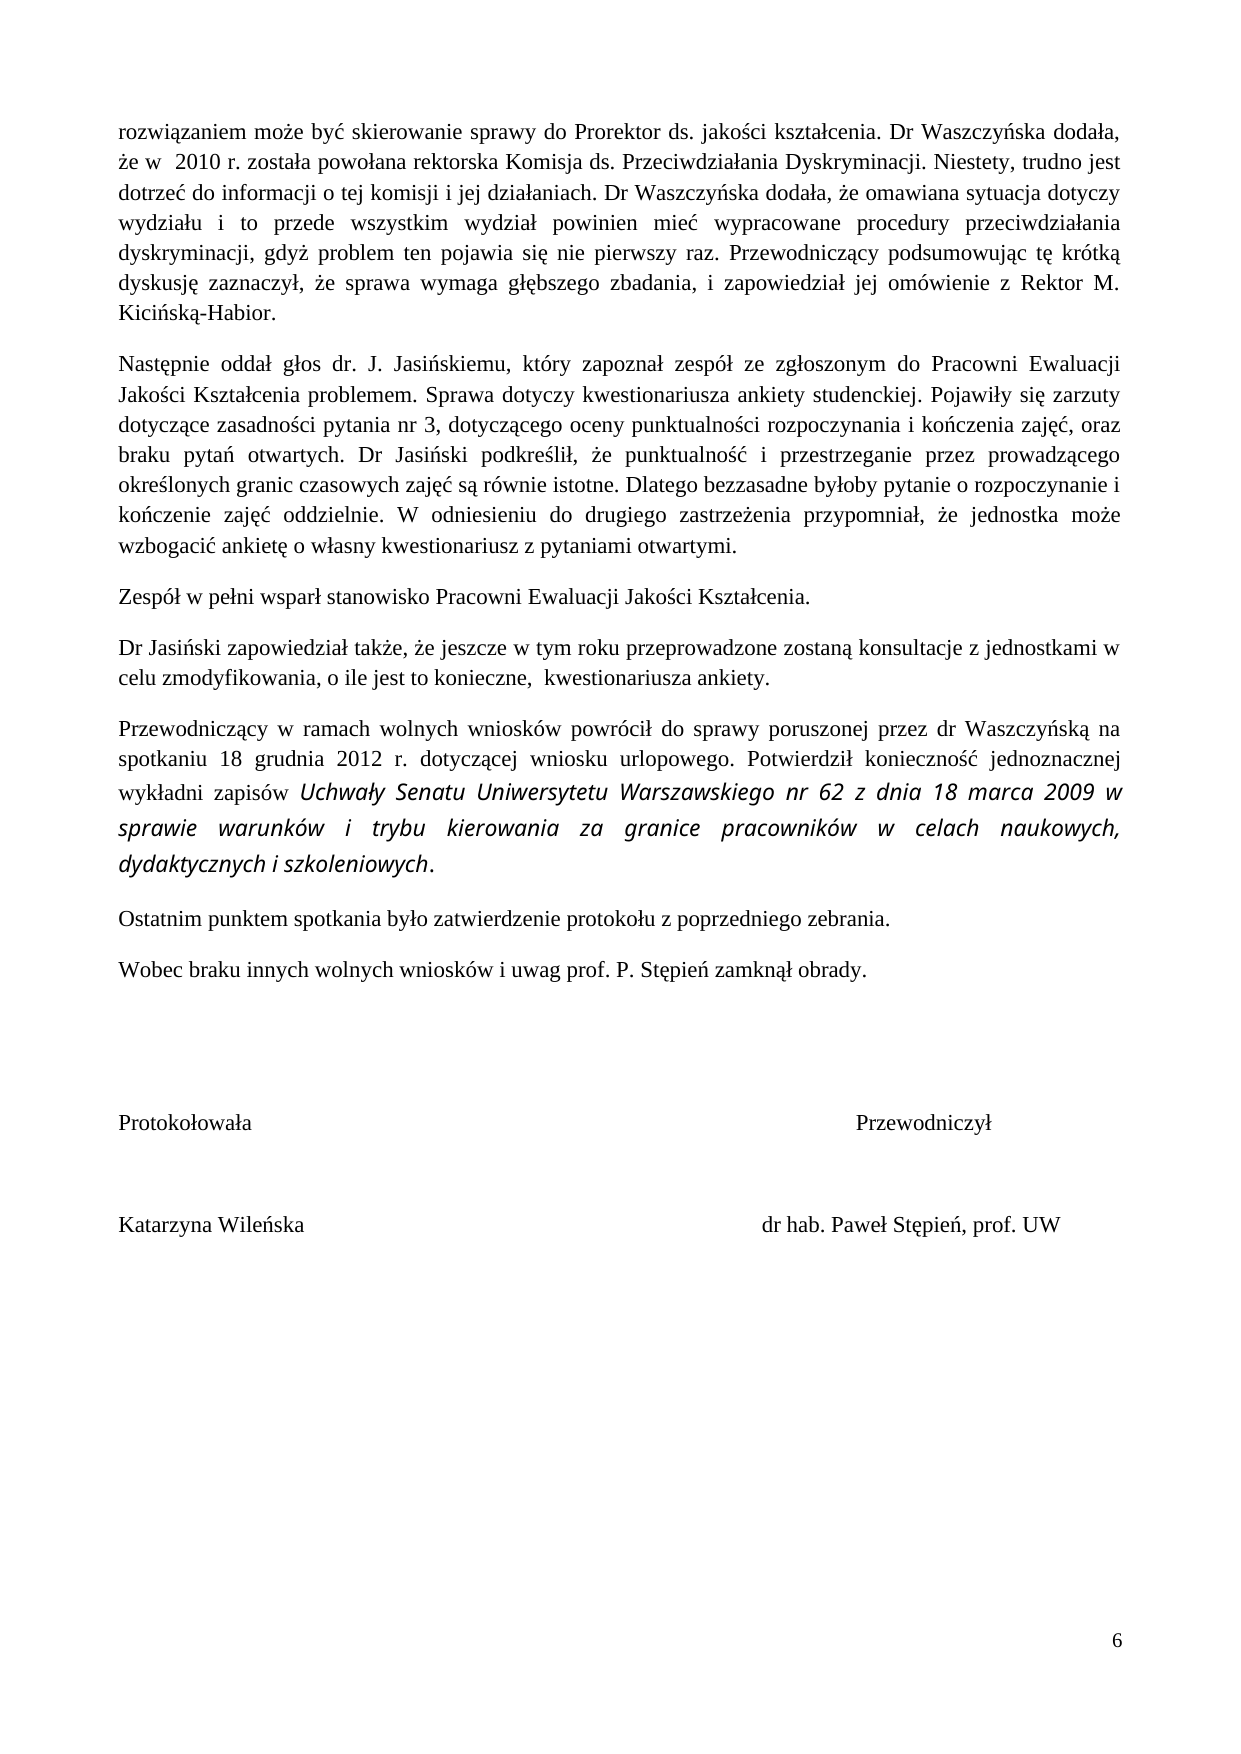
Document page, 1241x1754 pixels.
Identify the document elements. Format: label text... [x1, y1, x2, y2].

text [118, 118, 1122, 326]
text Protokołowała Przewodniczył [118, 1109, 1122, 1135]
text Zespół w pełni wsparł stanowisko Pracowni Ewaluacji Jakości Kształcenia. [118, 583, 1122, 609]
text Katarzyna Wileńska dr hab. Paweł Stępień, prof. UW [118, 1211, 1122, 1237]
text Wobec braku innych wolnych wniosków i uwag prof. P. Stępień zamknął obrady. [118, 956, 1122, 982]
text Dr Jasiński zapowiedział także, że jeszcze w tym roku przeprowadzone zostaną konsultacje z jednostkami w celu zmodyfikowania, o ile jest to konieczne, kwestionariusza ankiety. [118, 634, 1122, 690]
text Następnie oddał głos dr. J. Jasińskiemu, który zapoznał zespół ze zgłoszonym do Pracowni Ewaluacji Jakości Kształcenia problemem. Sprawa dotyczy kwestionariusza ankiety studenckiej. Pojawiły się zarzuty dotyczące zasadności pytania nr 3, dotyczącego oceny punktualności rozpoczynania i kończenia zajęć, oraz braku pytań otwartych. Dr Jasiński podkreślił, że punktualność i przestrzeganie przez prowadzącego określonych granic czasowych zajęć są równie istotne. Dlatego bezzasadne byłoby pytanie o rozpoczynanie i kończenie zajęć oddzielnie. W odniesieniu do drugiego zastrzeżenia przypomniał, że jednostka może wzbogacić ankietę o własny kwestionariusz z pytaniami otwartymi. [118, 350, 1122, 558]
text Ostatnim punktem spotkania było zatwierdzenie protokołu z poprzedniego zebrania. [118, 905, 1122, 931]
text Przewodniczący w ramach wolnych wniosków powrócił do sprawy poruszonej przez dr Waszczyńską na spotkaniu 18 grudnia 2012 r. dotyczącej wniosku urlopowego. Potwierdził konieczność jednoznacznej wykładni zapisów Uchwały Senatu Uniwersytetu Warszawskiego nr 62 z dnia 18 marca 2009 w sprawie warunków i trybu kierowania za granice pracowników w celach naukowych, dydaktycznych i szkoleniowych. [118, 715, 1122, 879]
